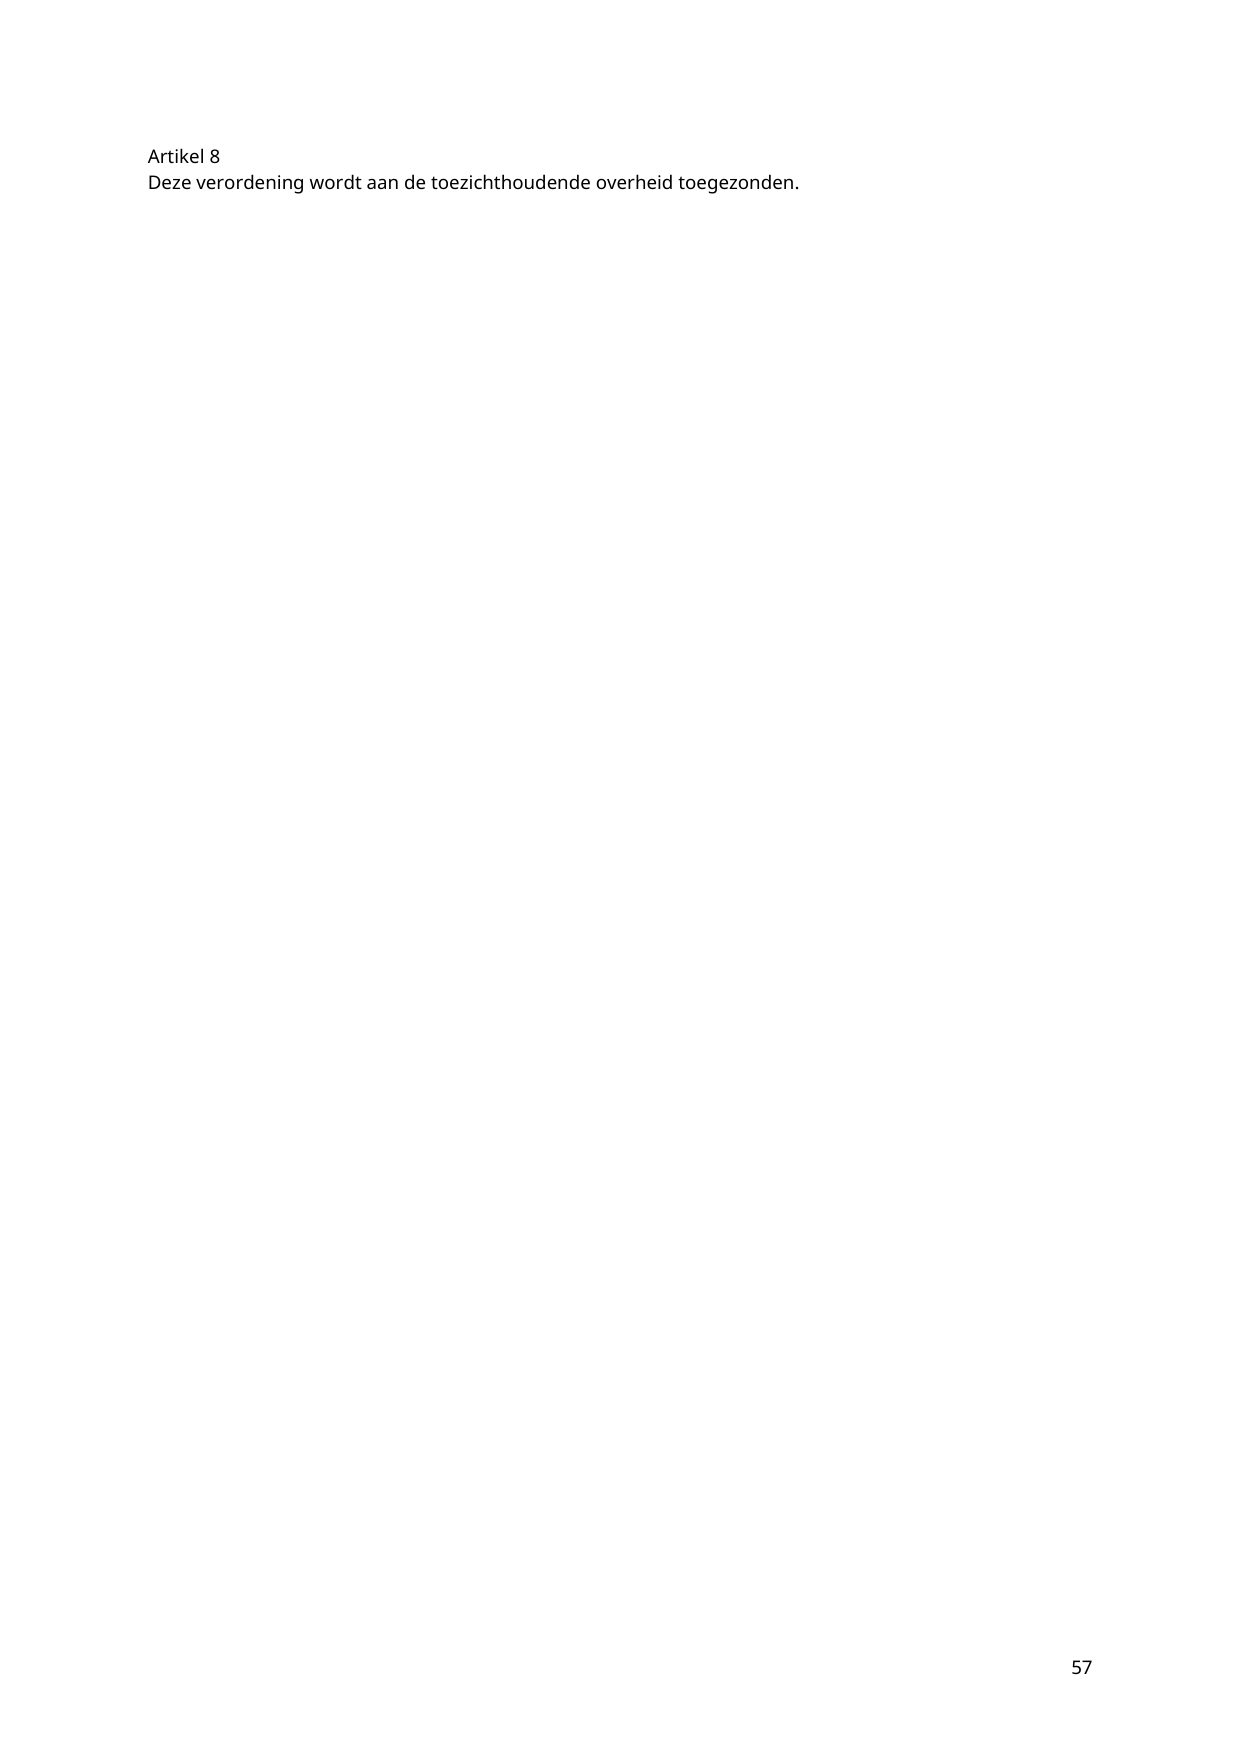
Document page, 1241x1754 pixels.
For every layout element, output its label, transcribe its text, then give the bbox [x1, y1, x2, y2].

text Artikel 8 [148, 144, 1092, 169]
text Deze verordening wordt aan de toezichthoudende overheid toegezonden. [148, 169, 1092, 195]
